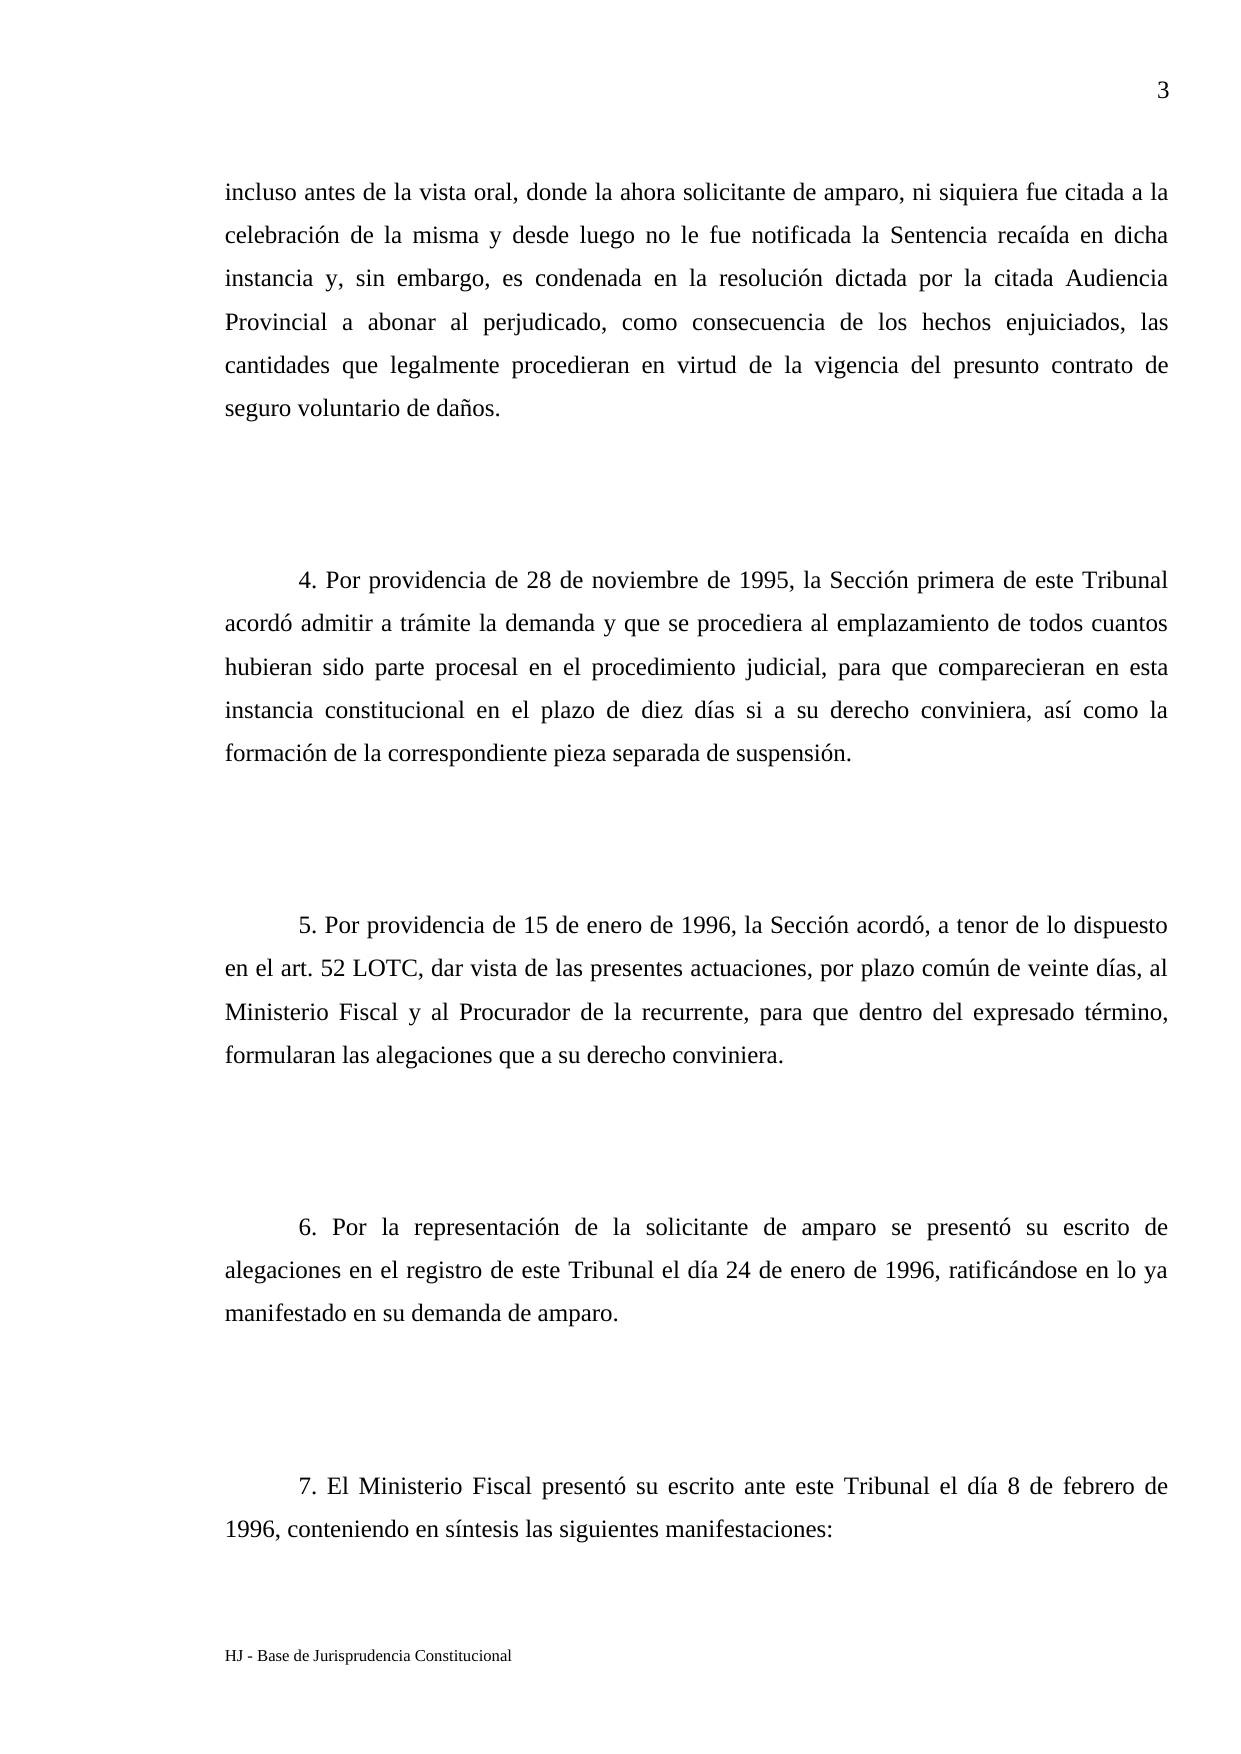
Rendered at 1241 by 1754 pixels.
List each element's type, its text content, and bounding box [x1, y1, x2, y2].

text 5. Por providencia de 15 de enero de 1996, la Sección acordó, a tenor de lo dispuesto en el art. 52 LOTC, dar vista de las presentes actuaciones, por plazo común de veinte días, al Ministerio Fiscal y al Procurador de la recurrente, para que dentro del expresado término, formularan las alegaciones que a su derecho conviniera. [224, 910, 1169, 1068]
text 6. Por la representación de la solicitante de amparo se presentó su escrito de alegaciones en el registro de este Tribunal el día 24 de enero de 1996, ratificándose en lo ya manifestado en su demanda de amparo. [224, 1212, 1169, 1327]
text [224, 177, 1169, 422]
text 4. Por providencia de 28 de noviembre de 1995, la Sección primera de este Tribunal acordó admitir a trámite la demanda y que se procediera al emplazamiento de todos cuantos hubieran sido parte procesal en el procedimiento judicial, para que comparecieran en esta instancia constitucional en el plazo de diez días si a su derecho conviniera, así como la formación de la correspondiente pieza separada de suspensión. [224, 565, 1169, 767]
text 7. El Ministerio Fiscal presentó su escrito ante este Tribunal el día 8 de febrero de 1996, conteniendo en síntesis las siguientes manifestaciones: [224, 1471, 1169, 1543]
